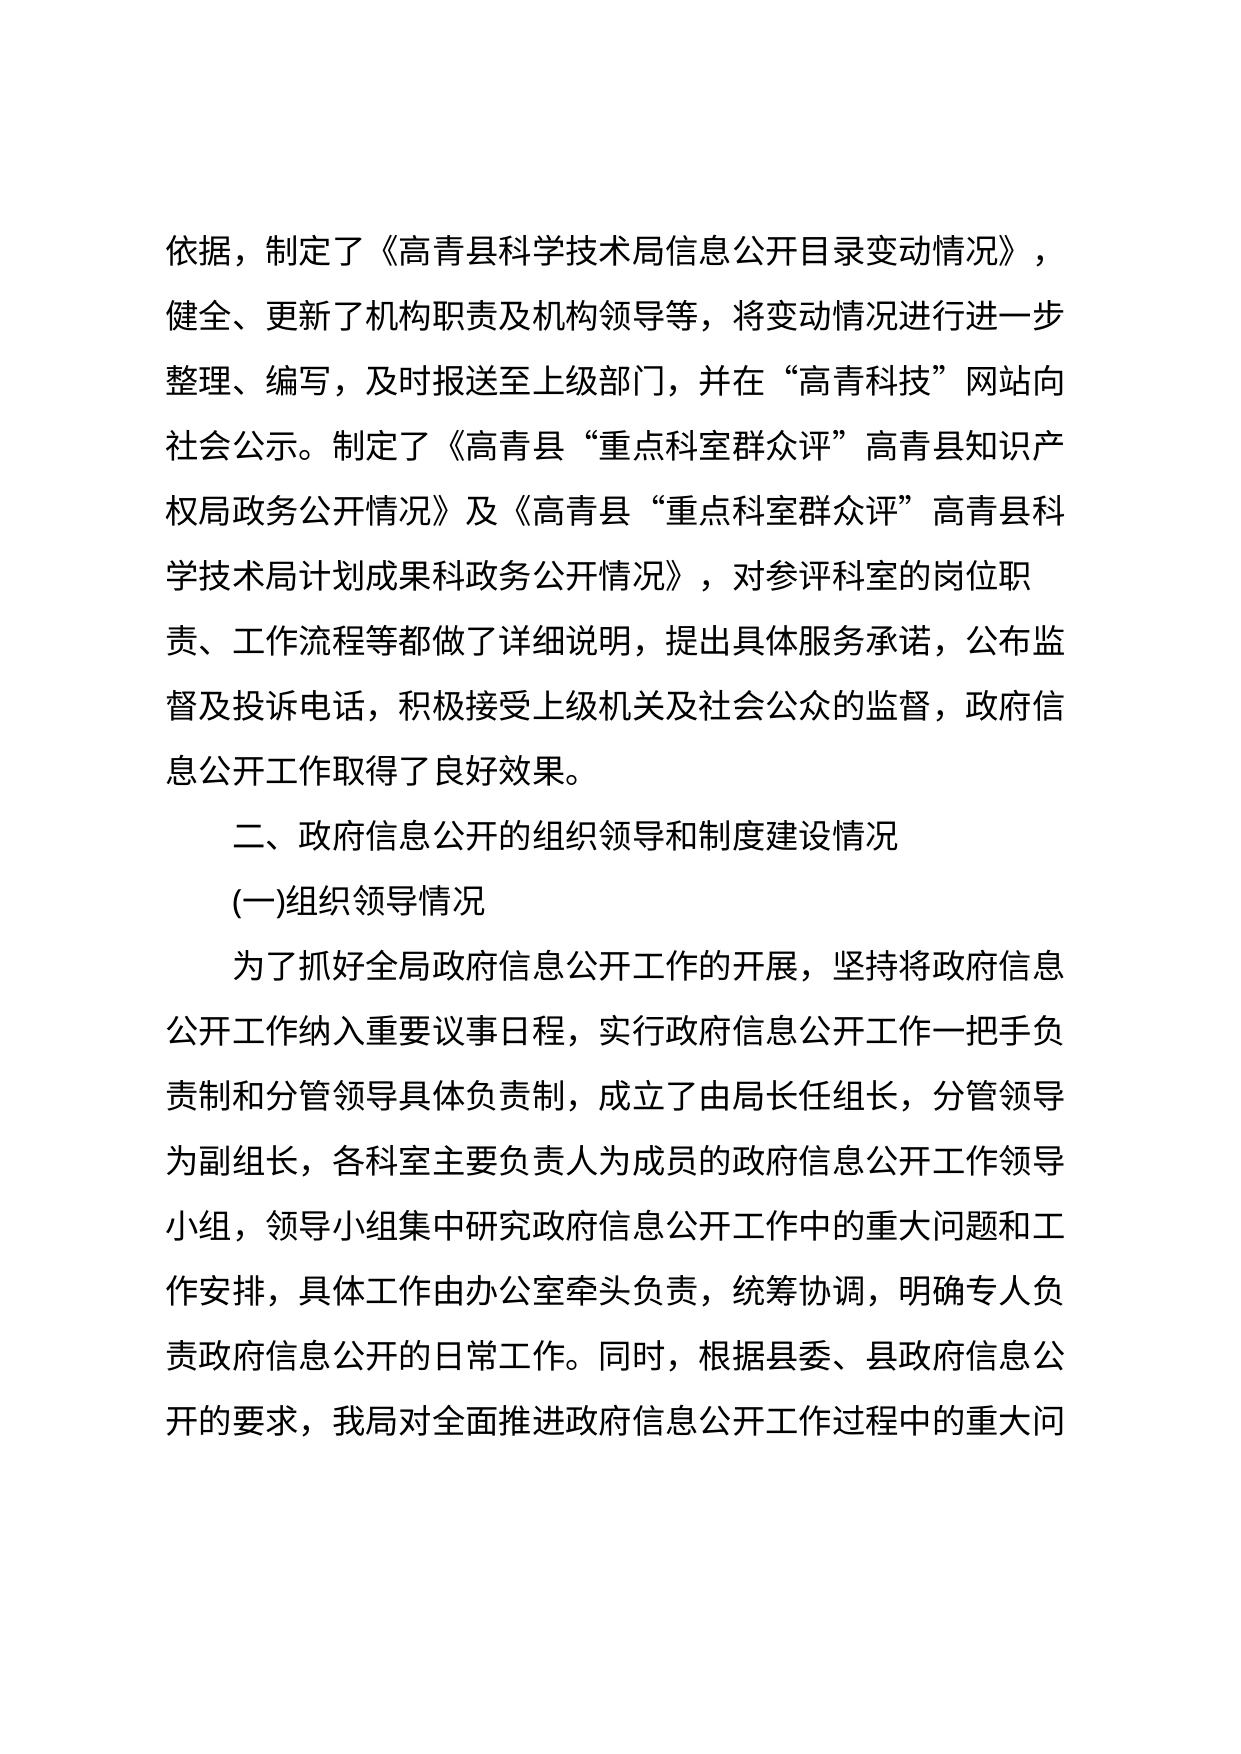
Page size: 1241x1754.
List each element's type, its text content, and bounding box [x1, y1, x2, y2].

text (一)组织领导情况 [165, 867, 1087, 932]
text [165, 217, 1087, 802]
text 二、政府信息公开的组织领导和制度建设情况 [165, 802, 1087, 867]
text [165, 932, 1087, 1452]
